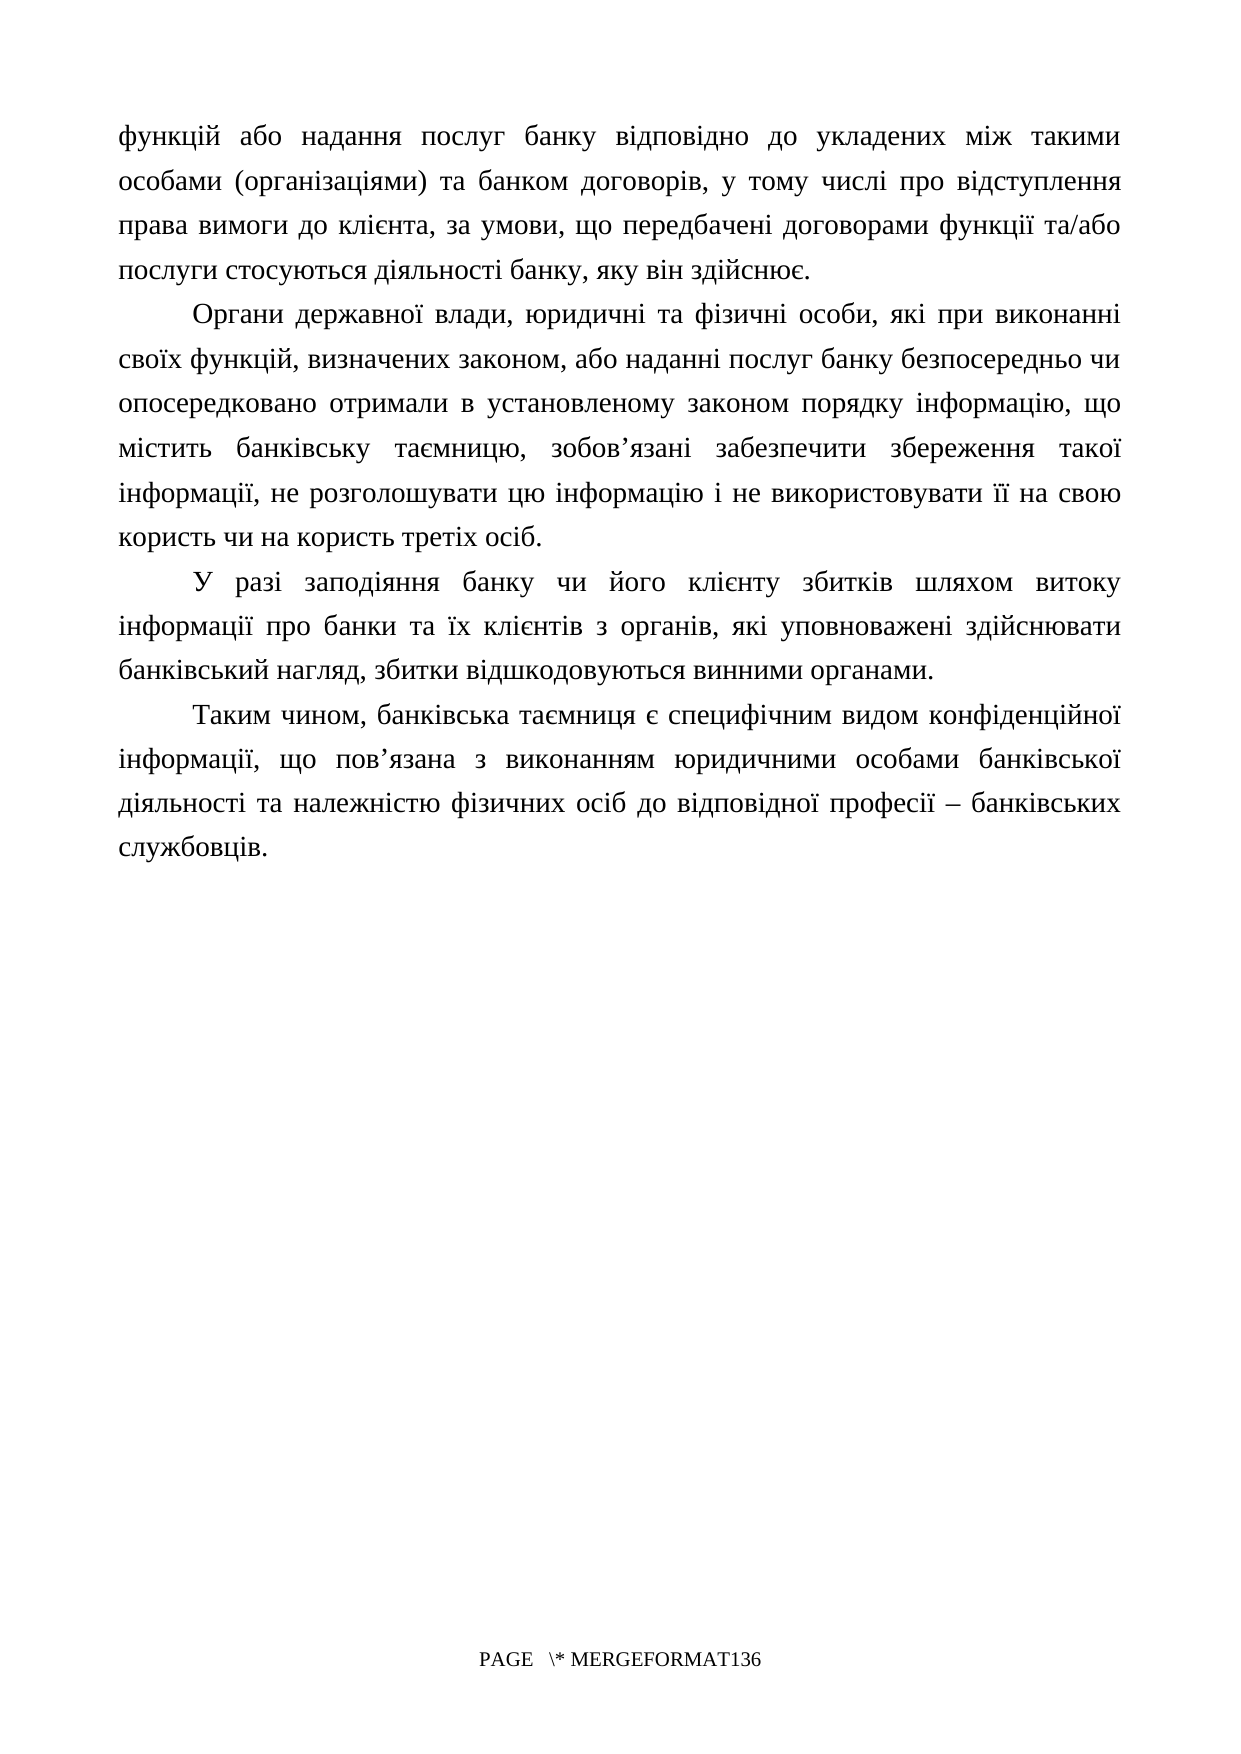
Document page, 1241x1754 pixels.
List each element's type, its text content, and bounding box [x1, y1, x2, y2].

text Таким чином, банківська таємниця є специфічним видом конфіденційної інформації, що пов’язана з виконанням юридичними особами банківської діяльності та належністю фізичних осіб до відповідної професії – банківських службовців. [118, 697, 1122, 863]
text Органи державної влади, юридичні та фізичні особи, які при виконанні своїх функцій, визначених законом, або наданні послуг банку безпосередньо чи опосередковано отримали в установленому законом порядку інформацію, що містить банківську таємницю, зобов’язані забезпечити збереження такої інформації, не розголошувати цю інформацію і не використовувати її на свою користь чи на користь третіх осіб. [118, 296, 1122, 553]
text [118, 118, 1122, 285]
text У разі заподіяння банку чи його клієнту збитків шляхом витоку інформації про банки та їх клієнтів з органів, які уповноважені здійснювати банківський нагляд, збитки відшкодовуються винними органами. [118, 564, 1122, 686]
